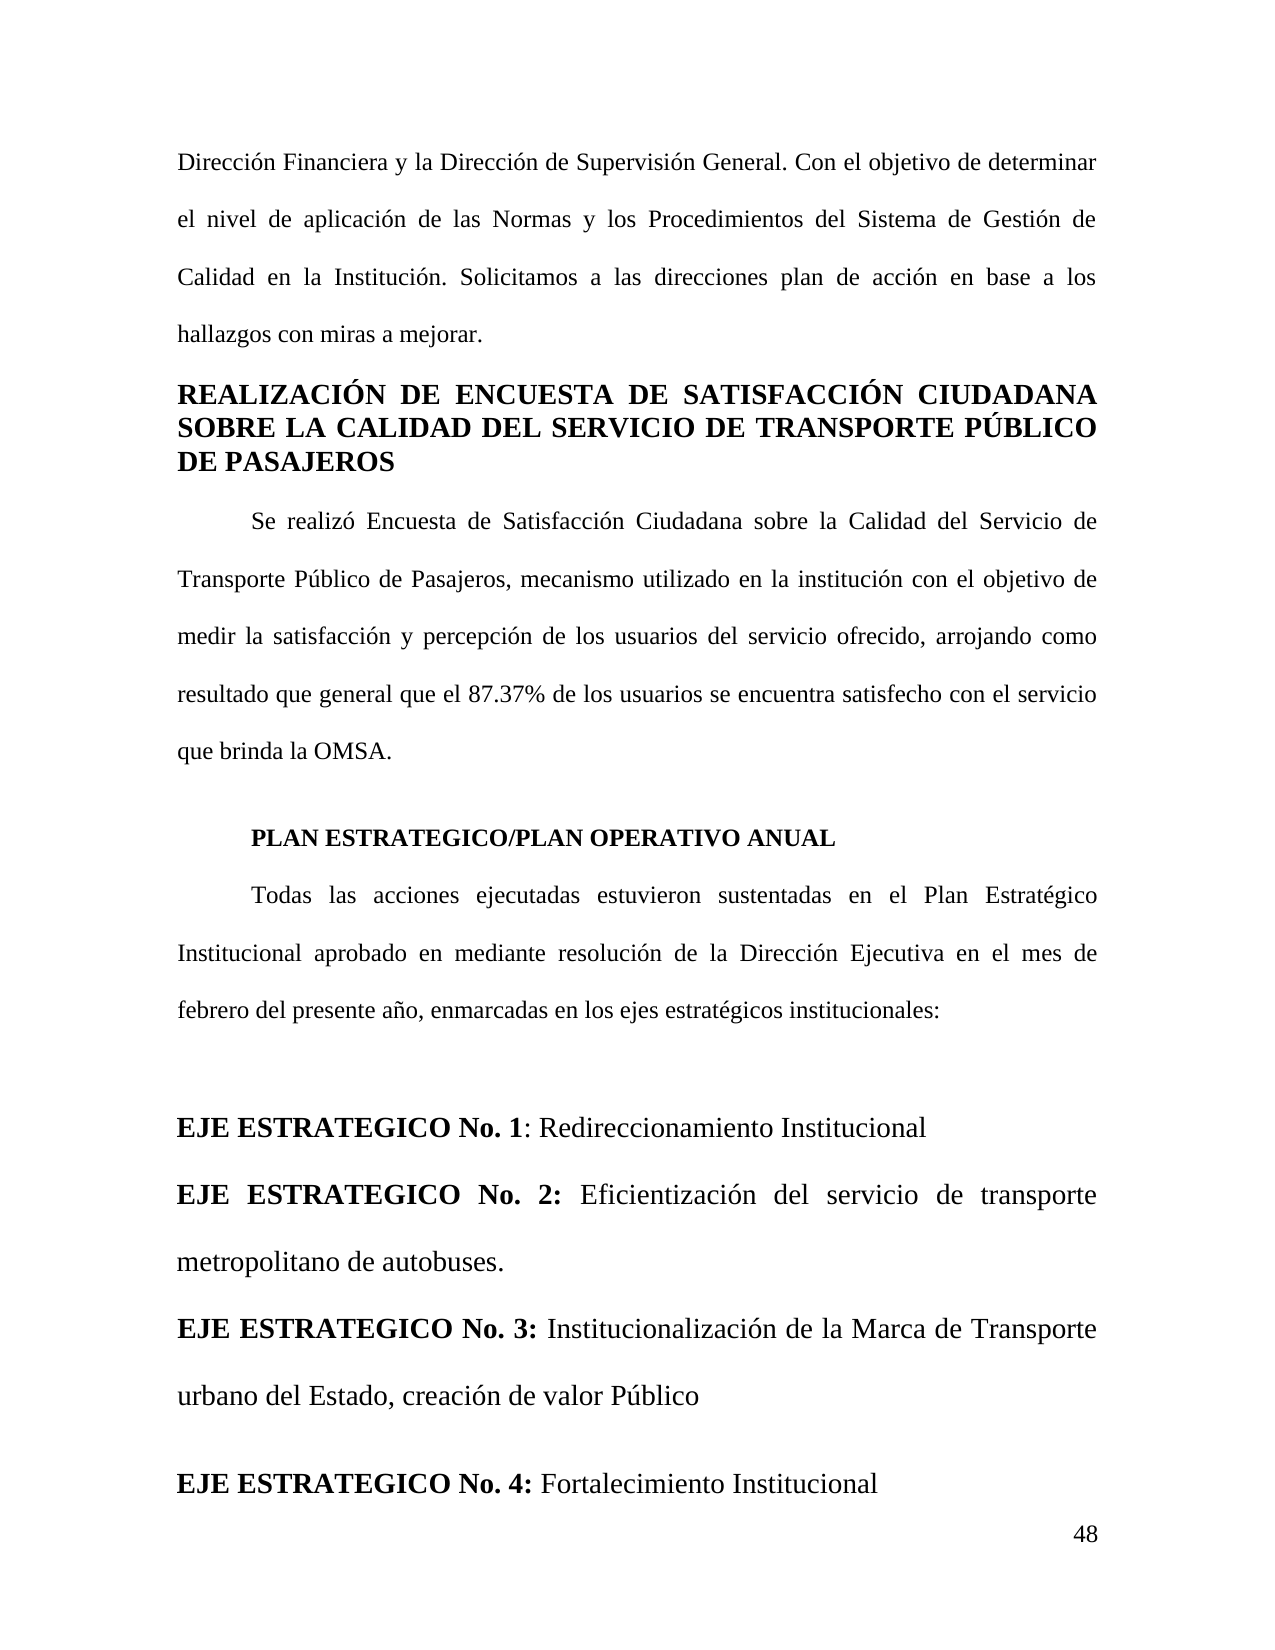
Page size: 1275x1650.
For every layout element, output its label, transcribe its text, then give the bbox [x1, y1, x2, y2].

text REALIZACIÓN DE ENCUESTA DE SATISFACCIÓN CIUDADANA SOBRE LA CALIDAD DEL SERVICIO DE TRANSPORTE PÚBLICO DE PASAJEROS [177, 377, 1098, 478]
text Todas las acciones ejecutadas estuvieron sustentadas en el Plan Estratégico Institucional aprobado en mediante resolución de la Dirección Ejecutiva en el mes de febrero del presente año, enmarcadas en los ejes estratégicos institucionales: [177, 880, 1098, 1024]
text EJE ESTRATEGICO No. 2: Eficientización del servicio de transporte metropolitano de autobuses. [176, 1177, 1098, 1278]
text EJE ESTRATEGICO No. 3: Institucionalización de la Marca de Transporte urbano del Estado, creación de valor Público [177, 1311, 1098, 1412]
text PLAN ESTRATEGICO/PLAN OPERATIVO ANUAL [177, 823, 1098, 851]
text EJE ESTRATEGICO No. 1: Redireccionamiento Institucional [176, 1110, 1098, 1144]
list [177, 147, 1098, 348]
text EJE ESTRATEGICO No. 4: Fortalecimiento Institucional [176, 1466, 1098, 1500]
text Se realizó Encuesta de Satisfacción Ciudadana sobre la Calidad del Servicio de Transporte Público de Pasajeros, mecanismo utilizado en la institución con el objetivo de medir la satisfacción y percepción de los usuarios del servicio ofrecido, arrojando como resultado que general que el 87.37% de los usuarios se encuentra satisfecho con el servicio que brinda la OMSA. [177, 506, 1098, 765]
